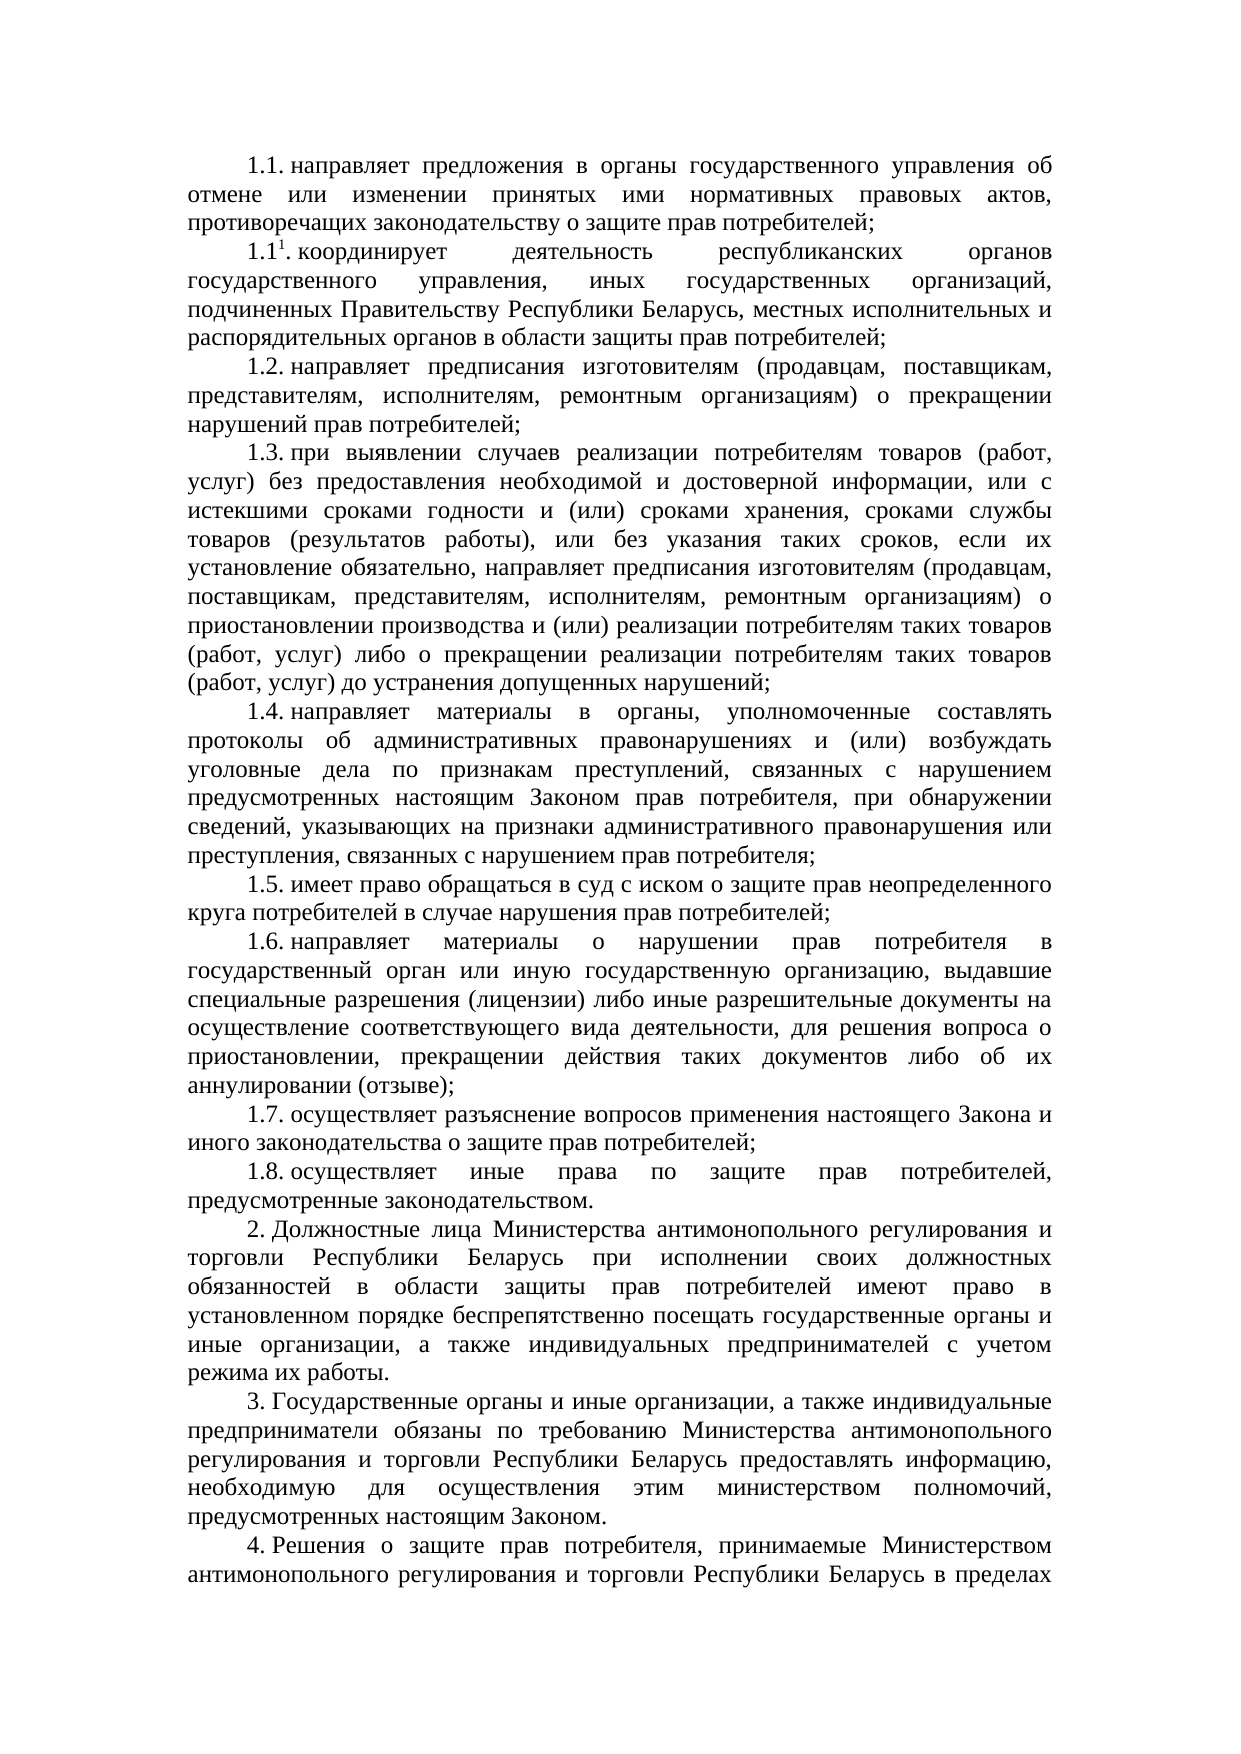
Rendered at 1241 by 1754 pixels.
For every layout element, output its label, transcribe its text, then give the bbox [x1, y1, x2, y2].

text 1.7. осуществляет разъяснение вопросов применения настоящего Закона и иного законодательства о защите прав потребителей; [187, 1099, 1053, 1156]
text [187, 1530, 1053, 1587]
text 1.1. направляет предложения в органы государственного управления об отмене или изменении принятых ими нормативных правовых актов, противоречащих законодательству о защите прав потребителей; [187, 150, 1053, 236]
text 1.5. имеет право обращаться в суд с иском о защите прав неопределенного круга потребителей в случае нарушения прав потребителей; [187, 869, 1053, 926]
text 1.2. направляет предписания изготовителям (продавцам, поставщикам, представителям, исполнителям, ремонтным организациям) о прекращении нарушений прав потребителей; [187, 351, 1053, 437]
text 1.4. направляет материалы в органы, уполномоченные составлять протоколы об административных правонарушениях и (или) возбуждать уголовные дела по признакам преступлений, связанных с нарушением предусмотренных настоящим Законом прав потребителя, при обнаружении сведений, указывающих на признаки административного правонарушения или преступления, связанных с нарушением прав потребителя; [187, 696, 1053, 869]
text 1.3. при выявлении случаев реализации потребителям товаров (работ, услуг) без предоставления необходимой и достоверной информации, или с истекшими сроками годности и (или) сроками хранения, сроками службы товаров (результатов работы), или без указания таких сроков, если их установление обязательно, направляет предписания изготовителям (продавцам, поставщикам, представителям, исполнителям, ремонтным организациям) о приостановлении производства и (или) реализации потребителям таких товаров (работ, услуг) либо о прекращении реализации потребителям таких товаров (работ, услуг) до устранения допущенных нарушений; [187, 437, 1053, 696]
text 1.11. координирует деятельность республиканских органов государственного управления, иных государственных организаций, подчиненных Правительству Республики Беларусь, местных исполнительных и распорядительных органов в области защиты прав потребителей; [187, 236, 1053, 351]
text 1.8. осуществляет иные права по защите прав потребителей, предусмотренные законодательством. [187, 1156, 1053, 1214]
text 1.6. направляет материалы о нарушении прав потребителя в государственный орган или иную государственную организацию, выдавшие специальные разрешения (лицензии) либо иные разрешительные документы на осуществление соответствующего вида деятельности, для решения вопроса о приостановлении, прекращении действия таких документов либо об их аннулировании (отзыве); [187, 926, 1053, 1099]
text 3. Государственные органы и иные организации, а также индивидуальные предприниматели обязаны по требованию Министерства антимонопольного регулирования и торговли Республики Беларусь предоставлять информацию, необходимую для осуществления этим министерством полномочий, предусмотренных настоящим Законом. [187, 1386, 1053, 1530]
text 2. Должностные лица Министерства антимонопольного регулирования и торговли Республики Беларусь при исполнении своих должностных обязанностей в области защиты прав потребителей имеют право в установленном порядке беспрепятственно посещать государственные органы и иные организации, а также индивидуальных предпринимателей с учетом режима их работы. [187, 1214, 1053, 1386]
